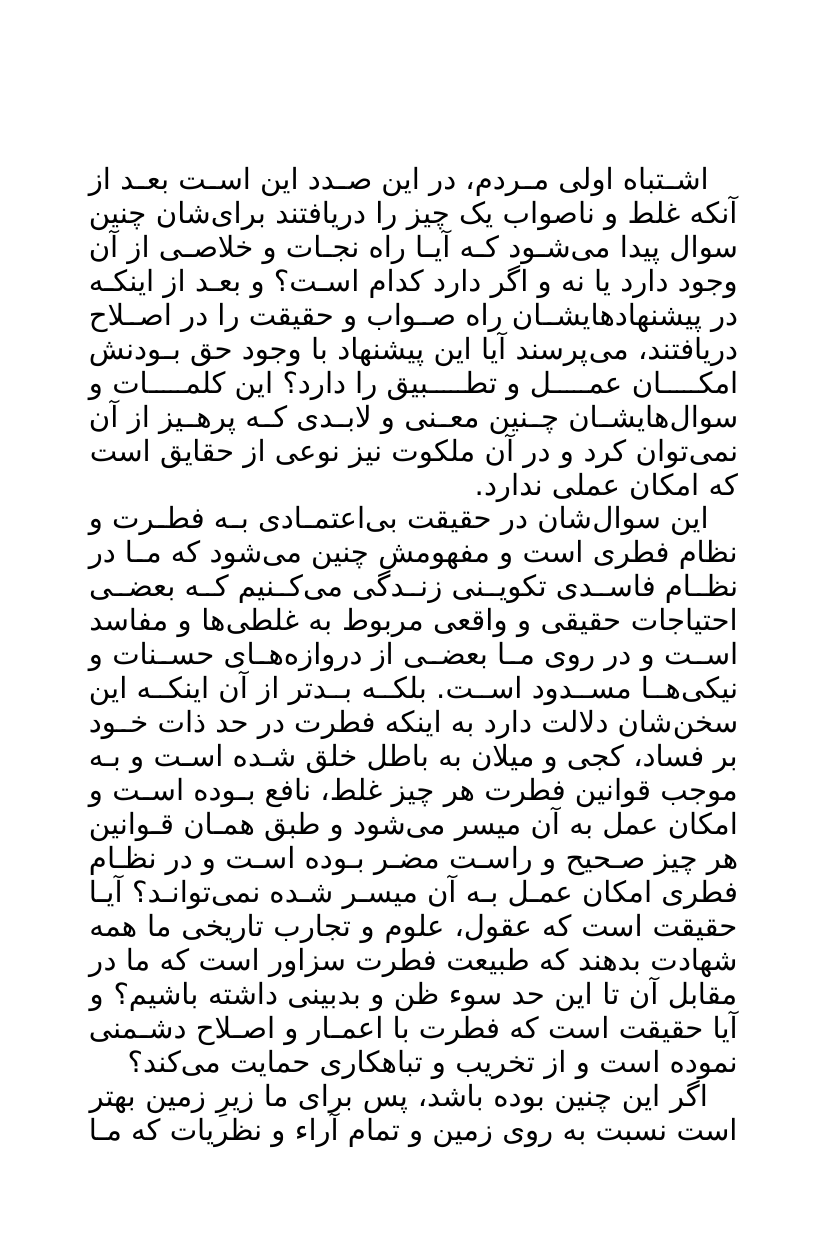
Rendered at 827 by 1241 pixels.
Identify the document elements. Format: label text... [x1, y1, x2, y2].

text این سوال‌شان در حقیقت بی‌اعتمادی به فطرت و نظام فطری است و مفهومش چنین می‌شود که ما در نظام فاسدی تکوینی زندگی می‌کنیم که بعضی احتیاجات حقیقی و واقعی مربوط به غلطی‌ها و مفاسد است و در روی ما بعضی از دروازه‌های حسنات و نیکی‌ها مسدود است. بلکه بدتر از آن اینکه این سخن‌شان دلالت دارد به اینکه فطرت در حد ذات خود بر فساد، کجی و میلان به باطل خلق شده است و به موجب قوانین فطرت هر چیز غلط، نافع بوده است و امکان عمل به آن میسر می‌شود و طبق همان قوانین هر چیز صحیح و راست مضر بوده است و در نظام فطری امکان عمل به آن میسر شده نمی‌تواند؟ آیا حقیقت است که عقول، علوم و تجارب تاریخی ما همه شهادت بدهند که طبیعت فطرت سزاور است که ما در مقابل آن تا این حد سوء ظن و بدبینی داشته باشیم؟ و آیا حقیقت است که فطرت با اعمار و اصلاح دشمنی نموده است و از تخریب و تباهکاری حمایت می‌کند؟ [89, 502, 738, 1079]
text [89, 1079, 738, 1147]
text اشتباه اولی مردم، در این صدد این است بعد از آنکه غلط و ناصواب یک چیز را دریافتند برای‌شان چنین سوال پیدا می‌شود که آیا راه نجات و خلاصی از آن وجود دارد یا نه و اگر دارد کدام است؟ و بعد از اینکه در پیشنهادهایشان راه صواب و حقیقت را در اصلاح دریافتند، می‌پرسند آیا این پیشنهاد با وجود حق بودنش امکان عمل و تطبیق را دارد؟ این کلمات و سوال‌هایشان چنین معنی و لابدی که پرهیز از آن نمی‌توان کرد و در آن ملکوت نیز نوعی از حقایق است که امکان عملی ندارد. [89, 162, 738, 502]
